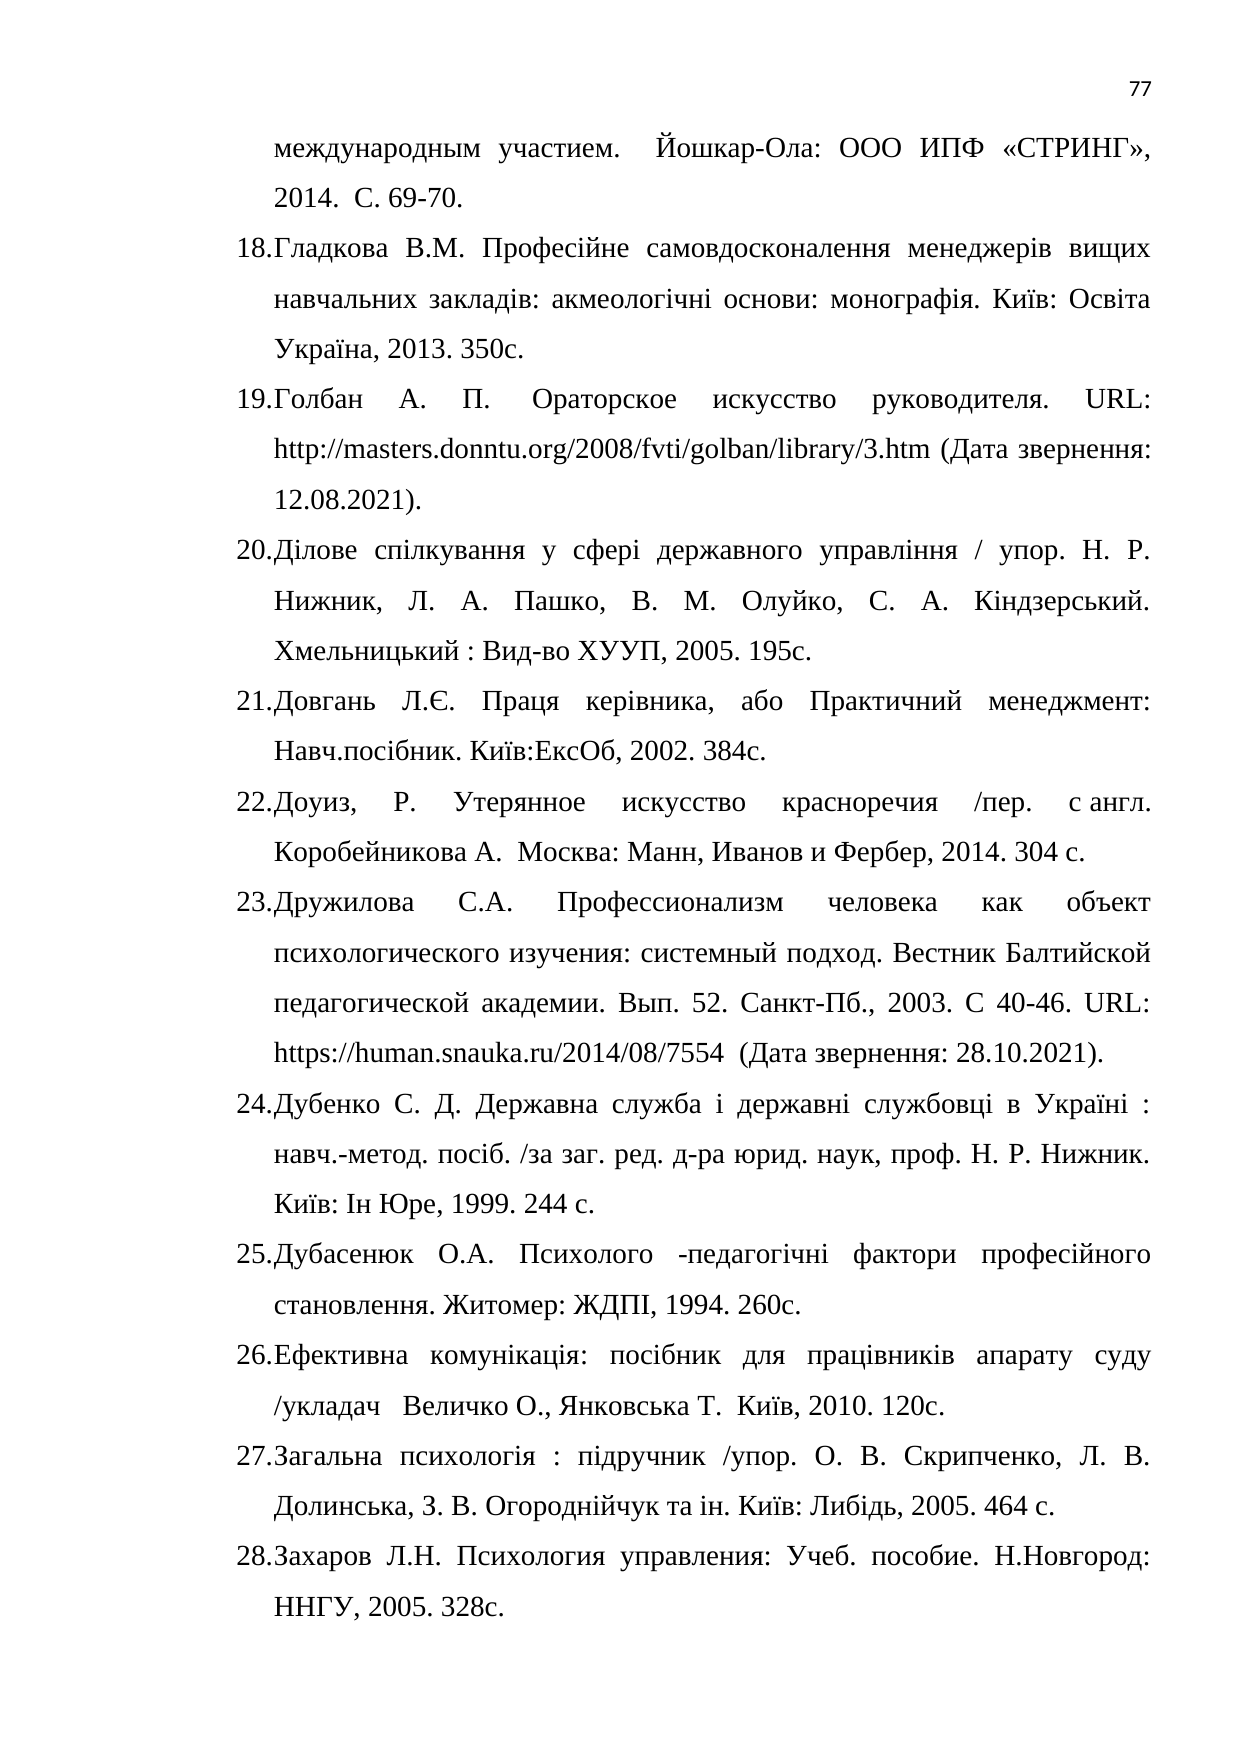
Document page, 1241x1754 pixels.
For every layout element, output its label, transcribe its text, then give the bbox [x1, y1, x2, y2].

list Захаров Л.Н. Психология управления: Учеб. пособие. Н.Новгород: ННГУ, 2005. 328с. [236, 1538, 1152, 1622]
list Дубасенюк О.А. Психолого -педагогічні фактори професійного становлення. Житомер: ЖДПІ, 1994. 260с. [236, 1237, 1152, 1321]
list Ефективна комунікація: посібник для працівників апарату суду /укладач Величко О., Янковська Т. Київ, 2010. 120с. [236, 1337, 1152, 1421]
list Голбан А. П. Ораторское искусство руководителя. URL: http://masters.donntu.org/2008/fvti/golban/library/3.htm (Дата звернення: 12.08.2021). [236, 381, 1152, 516]
list Загальна психологія : підручник /упор. О. В. Скрипченко, Л. В. Долинська, З. В. Огороднійчук та ін. Київ: Либідь, 2005. 464 с. [236, 1438, 1152, 1522]
list Гладкова В.М. Професійне самовдосконалення менеджерів вищих навчальних закладів: акмеологічні основи: монографія. Київ: Освіта Україна, 2013. 350с. [236, 230, 1152, 364]
list Ділове спілкування у сфері державного управління / упор. Н. Р. Нижник, Л. А. Пашко, В. М. Олуйко, С. А. Кіндзерський. Хмельницький : Вид-во ХУУП, 2005. 195с. [236, 532, 1152, 666]
list Доуиз, Р. Утерянное искусство красноречия /пер. с англ. Коробейникова А. Москва: Манн, Иванов и Фербер, 2014. 304 с. [236, 784, 1152, 868]
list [236, 130, 1152, 214]
list Дубенко С. Д. Державна служба і державні службовці в Україні : навч.-метод. посіб. /за заг. ред. д-ра юрид. наук, проф. Н. Р. Нижник. Київ: Ін Юре, 1999. 244 с. [236, 1086, 1152, 1220]
list Дружилова С.А. Профессионализм человека как объект психологического изучения: системный подход. Вестник Балтийской педагогической академии. Вып. 52. Санкт-Пб., 2003. С 40-46. URL: https://human.snauka.ru/2014/08/7554 (Дата звернення: 28.10.2021). [236, 884, 1152, 1069]
list Довгань Л.Є. Праця керівника, або Практичний менеджмент: Навч.посібник. Київ:ЕксОб, 2002. 384с. [236, 683, 1152, 767]
